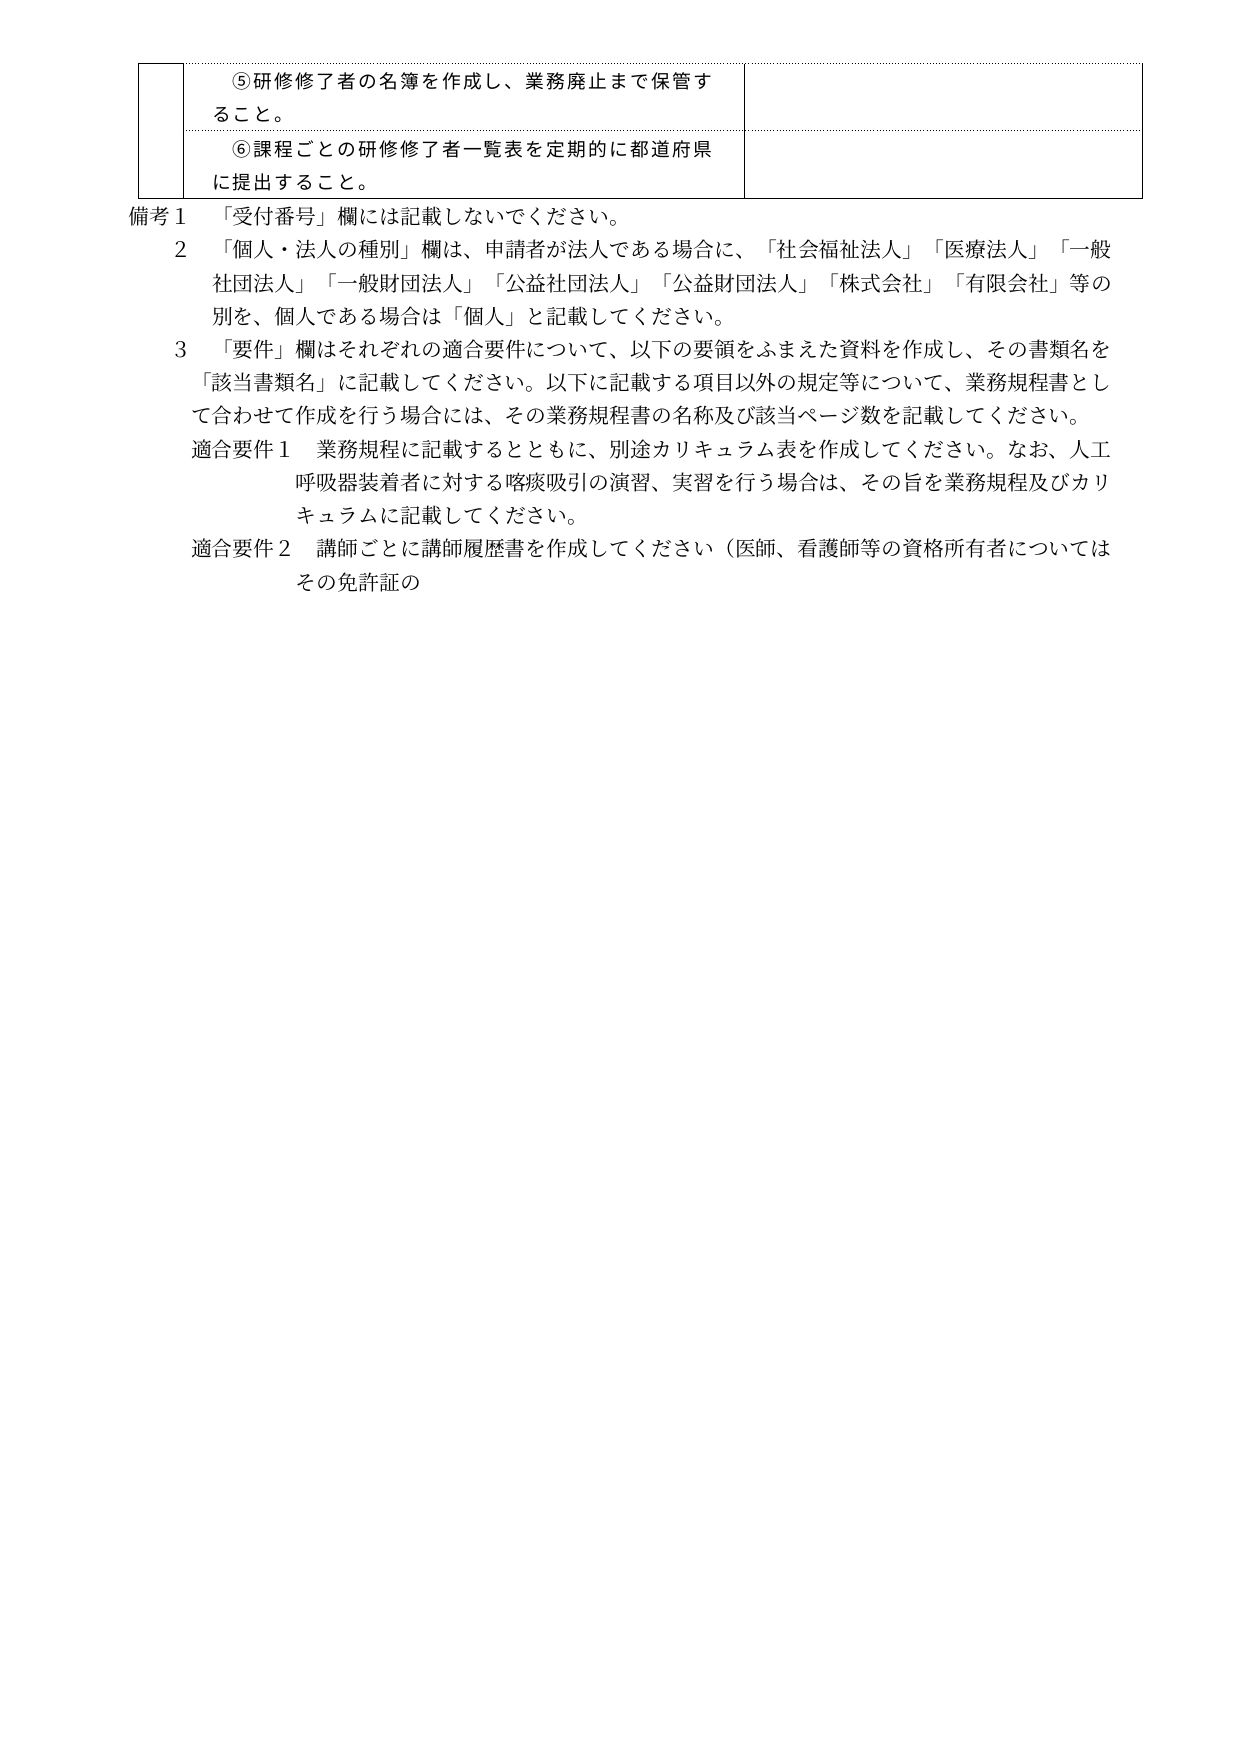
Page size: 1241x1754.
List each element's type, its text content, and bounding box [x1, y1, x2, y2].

text 適合要件２ 講師ごとに講師履歴書を作成してください（医師、看護師等の資格所有者についてはその免許証の [187, 531, 1112, 598]
text ３ 「要件」欄はそれぞれの適合要件について、以下の要領をふまえた資料を作成し、その書類名を「該当書類名」に記載してください。以下に記載する項目以外の規定等について、業務規程書として合わせて作成を行う場合には、その業務規程書の名称及び該当ページ数を記載してください。 [128, 332, 1112, 431]
table_cell [745, 130, 1142, 198]
text 適合要件１ 業務規程に記載するとともに、別途カリキュラム表を作成してください。なお、人工呼吸器装着者に対する喀痰吸引の演習、実習を行う場合は、その旨を業務規程及びカリキュラムに記載してください。 [187, 431, 1112, 531]
table_cell ⑥課程ごとの研修修了者一覧表を定期的に都道府県に提出すること。 [184, 130, 744, 198]
text 備考１ 「受付番号」欄には記載しないでください。 [128, 199, 1112, 232]
table_cell [745, 63, 1142, 130]
text ２ 「個人・法人の種別」欄は、申請者が法人である場合に、「社会福祉法人」「医療法人」「一般社団法人」「一般財団法人」「公益社団法人」「公益財団法人」「株式会社」「有限会社」等の別を、個人である場合は「個人」と記載してください。 [162, 232, 1112, 332]
table_cell ⑤研修修了者の名簿を作成し、業務廃止まで保管すること。 [184, 63, 744, 130]
